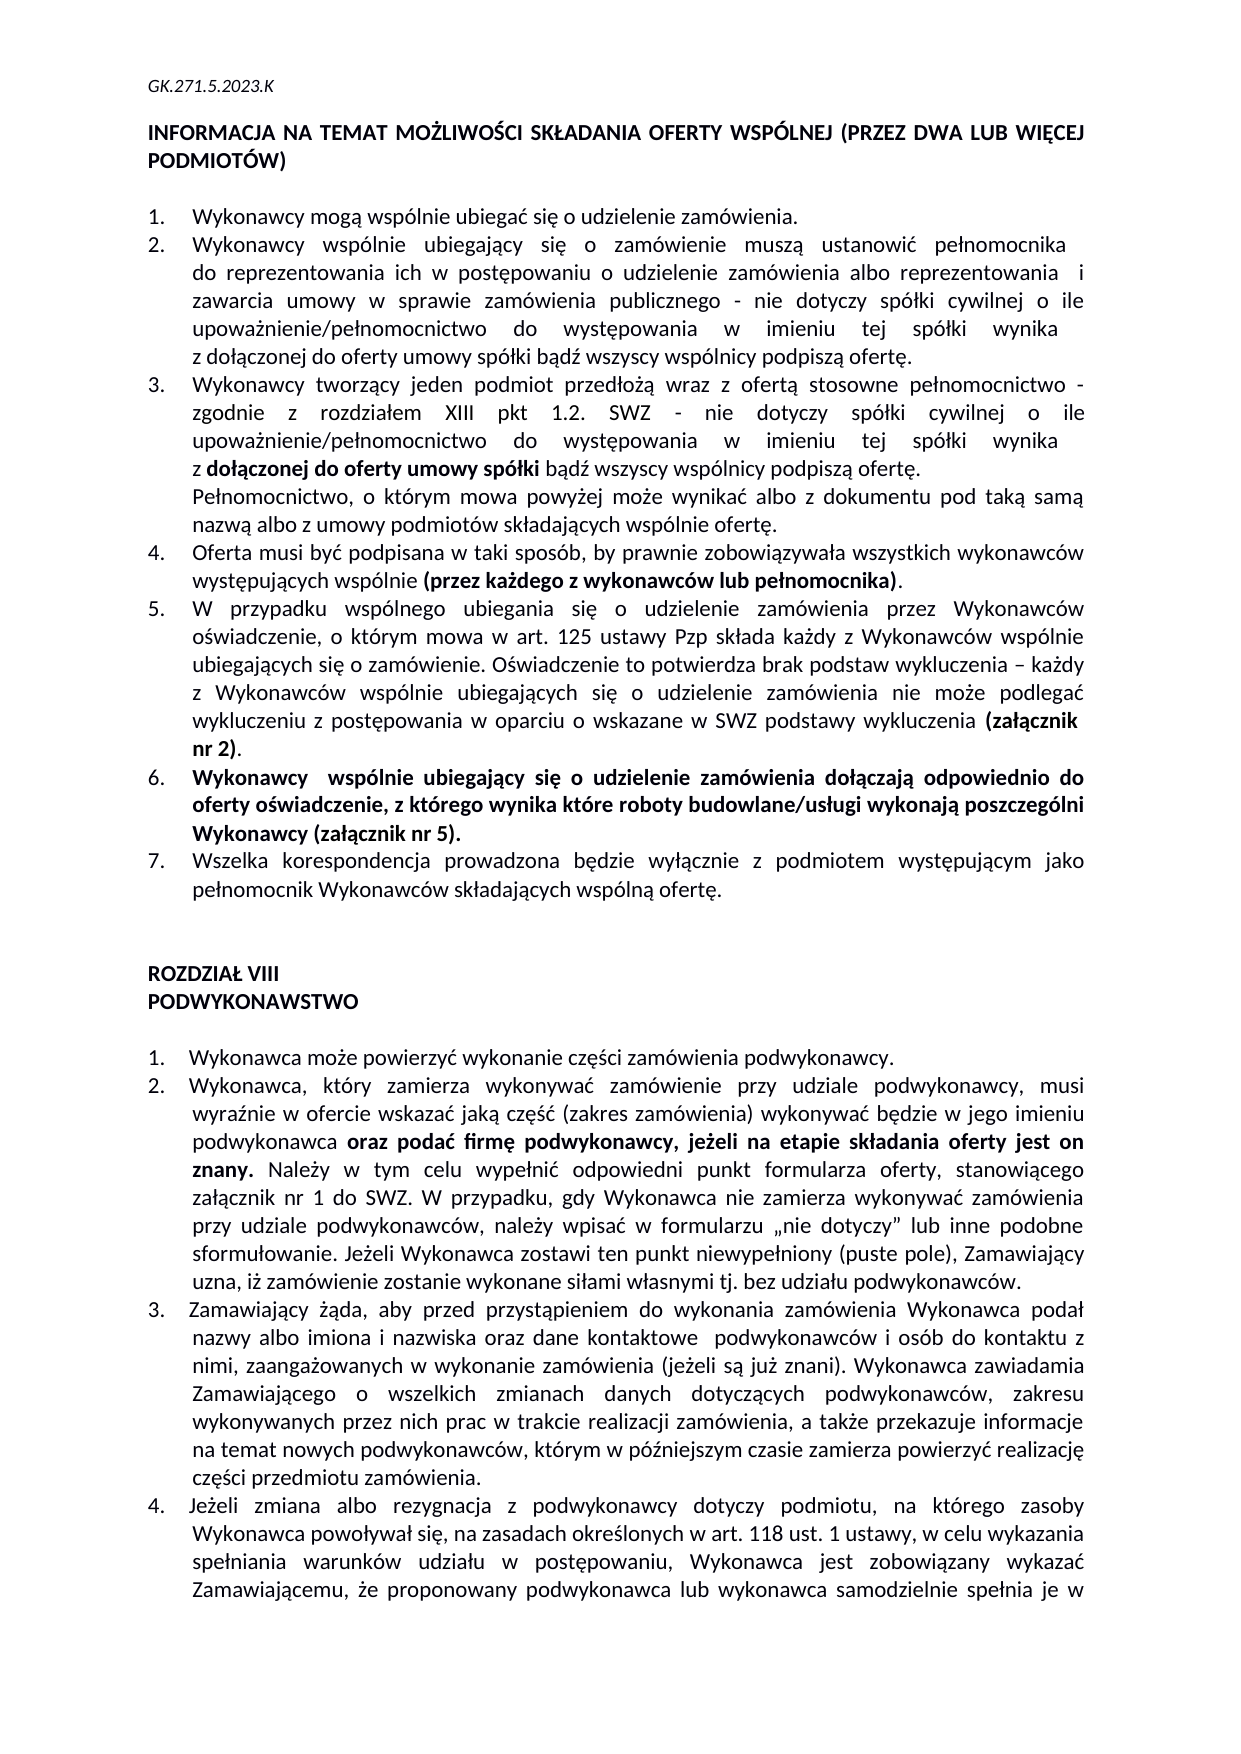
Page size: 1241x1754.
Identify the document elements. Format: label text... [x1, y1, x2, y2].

list Wykonawcy wspólnie ubiegający się o udzielenie zamówienia dołączają odpowiednio do oferty oświadczenie, z którego wynika które roboty budowlane/usługi wykonają poszczególni Wykonawcy (załącznik nr 5). [148, 763, 1086, 847]
text Pełnomocnictwo, o którym mowa powyżej może wynikać albo z dokumentu pod taką samą nazwą albo z umowy podmiotów składających wspólnie ofertę. [192, 482, 1086, 538]
list Wszelka korespondencja prowadzona będzie wyłącznie z podmiotem występującym jako pełnomocnik Wykonawców składających wspólną ofertę. [148, 847, 1086, 903]
subtitle ROZDZIAŁ VIII [148, 959, 1093, 987]
list Wykonawca może powierzyć wykonanie części zamówienia podwykonawcy. [148, 1043, 1086, 1071]
list W przypadku wspólnego ubiegania się o udzielenie zamówienia przez Wykonawców oświadczenie, o którym mowa w art. 125 ustawy Pzp składa każdy z Wykonawców wspólnie ubiegających się o zamówienie. Oświadczenie to potwierdza brak podstaw wykluczenia – każdy z Wykonawców wspólnie ubiegających się o udzielenie zamówienia nie może podlegać wykluczeniu z postępowania w oparciu o wskazane w SWZ podstawy wykluczenia (załącznik nr 2). [148, 594, 1086, 763]
list Wykonawcy wspólnie ubiegający się o zamówienie muszą ustanowić pełnomocnika do reprezentowania ich w postępowaniu o udzielenie zamówienia albo reprezentowania i zawarcia umowy w sprawie zamówienia publicznego - nie dotyczy spółki cywilnej o ile upoważnienie/pełnomocnictwo do występowania w imieniu tej spółki wynika z dołączonej do oferty umowy spółki bądź wszyscy wspólnicy podpiszą ofertę. [148, 230, 1086, 370]
list Oferta musi być podpisana w taki sposób, by prawnie zobowiązywała wszystkich wykonawców występujących wspólnie (przez każdego z wykonawców lub pełnomocnika). [148, 538, 1086, 594]
subtitle PODWYKONAWSTWO [148, 987, 1093, 1015]
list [148, 1491, 1086, 1603]
list Wykonawcy mogą wspólnie ubiegać się o udzielenie zamówienia. [148, 202, 1086, 230]
list Wykonawcy tworzący jeden podmiot przedłożą wraz z ofertą stosowne pełnomocnictwo - zgodnie z rozdziałem XIII pkt 1.2. SWZ - nie dotyczy spółki cywilnej o ile upoważnienie/pełnomocnictwo do występowania w imieniu tej spółki wynika z dołączonej do oferty umowy spółki bądź wszyscy wspólnicy podpiszą ofertę. [148, 370, 1086, 482]
list INFORMACJA NA TEMAT MOŻLIWOŚCI SKŁADANIA OFERTY WSPÓLNEJ (PRZEZ DWA LUB WIĘCEJ PODMIOTÓW) [148, 118, 1086, 174]
list Zamawiający żąda, aby przed przystąpieniem do wykonania zamówienia Wykonawca podał nazwy albo imiona i nazwiska oraz dane kontaktowe podwykonawców i osób do kontaktu z nimi, zaangażowanych w wykonanie zamówienia (jeżeli są już znani). Wykonawca zawiadamia Zamawiającego o wszelkich zmianach danych dotyczących podwykonawców, zakresu wykonywanych przez nich prac w trakcie realizacji zamówienia, a także przekazuje informacje na temat nowych podwykonawców, którym w późniejszym czasie zamierza powierzyć realizację części przedmiotu zamówienia. [148, 1295, 1086, 1491]
list Wykonawca, który zamierza wykonywać zamówienie przy udziale podwykonawcy, musi wyraźnie w ofercie wskazać jaką część (zakres zamówienia) wykonywać będzie w jego imieniu podwykonawca oraz podać firmę podwykonawcy, jeżeli na etapie składania oferty jest on znany. Należy w tym celu wypełnić odpowiedni punkt formularza oferty, stanowiącego załącznik nr 1 do SWZ. W przypadku, gdy Wykonawca nie zamierza wykonywać zamówienia przy udziale podwykonawców, należy wpisać w formularzu „nie dotyczy” lub inne podobne sformułowanie. Jeżeli Wykonawca zostawi ten punkt niewypełniony (puste pole), Zamawiający uzna, iż zamówienie zostanie wykonane siłami własnymi tj. bez udziału podwykonawców. [148, 1071, 1086, 1295]
